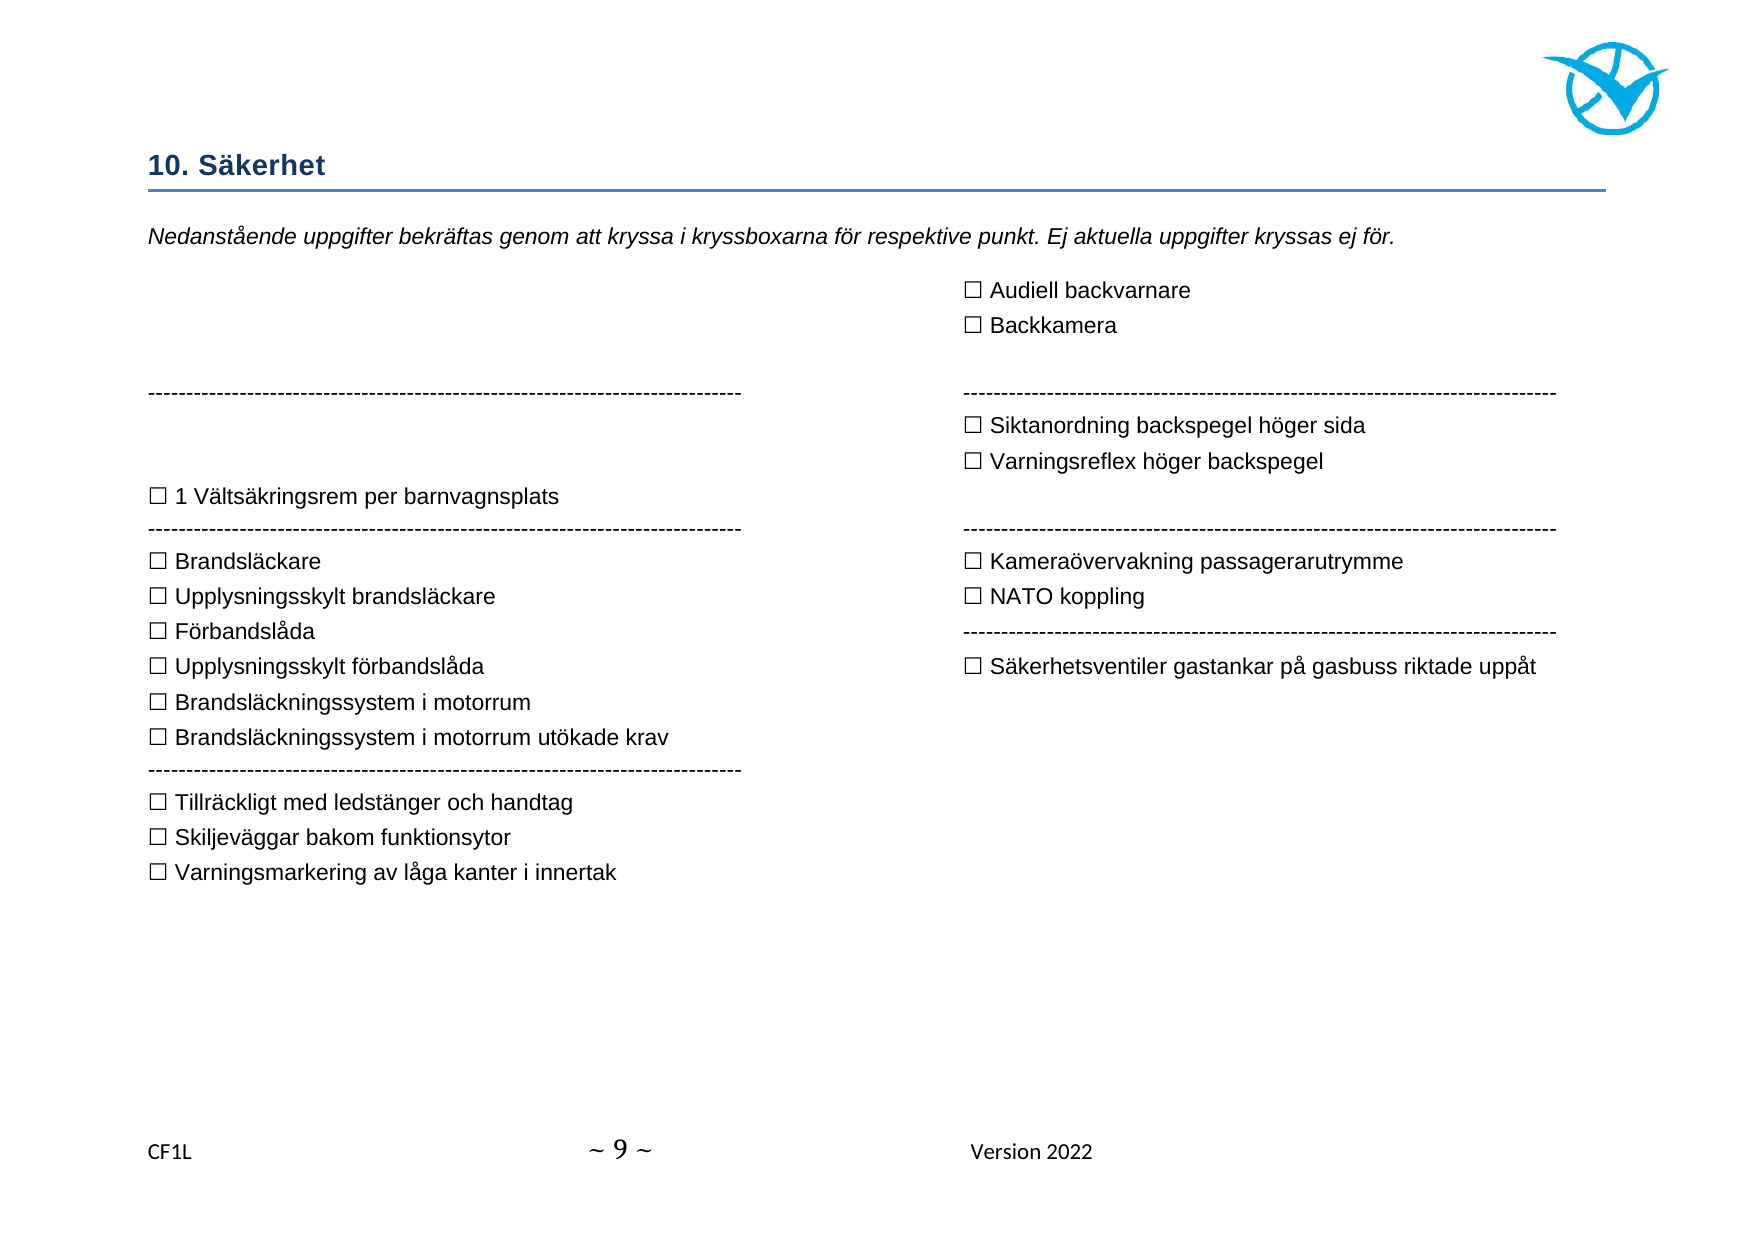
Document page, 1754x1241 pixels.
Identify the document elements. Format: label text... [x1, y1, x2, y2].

picture [1542, 42, 1654, 135]
text Nedanstående uppgifter bekräftas genom att kryssa i kryssboxarna för respektive punkt. Ej aktuella uppgifter kryssas ej för. [148, 223, 1606, 249]
picture [1584, 48, 1616, 74]
title 10. Säkerhet [148, 148, 1606, 189]
text Trepunktsbälte samtliga sittplatser Audiell backvarnare Audiell och visuell bältespåminnare Backkamera Bältesskyltar på samtliga sätesryggar Extra backlampor ------------------------------------------------------------------------------ ------------------------------------------------------------------------------ 2 integrerade barnstolar Siktanordning backspegel höger sida 6 bälteskuddar för barn i passagerarutrymmet Varningsreflex höger backspegel 1 Vältsäkringsrem per barnvagnsplats Skolskyltar fram/bak ------------------------------------------------------------------------------ ------------------------------------------------------------------------------ Brandsläckare Kameraövervakning passagerarutrymme Upplysningsskylt brandsläckare NATO koppling Förbandslåda ------------------------------------------------------------------------------ Upplysningsskylt förbandslåda Säkerhetsventiler gastankar på gasbuss riktade uppåt Brandsläckningssystem i motorrum Brandsläckningssystem i motorrum utökade krav ------------------------------------------------------------------------------ Tillräckligt med ledstänger och handtag Skiljeväggar bakom funktionsytor Varningsmarkering av låga kanter i innertak [148, 274, 1606, 919]
picture [1615, 42, 1673, 135]
